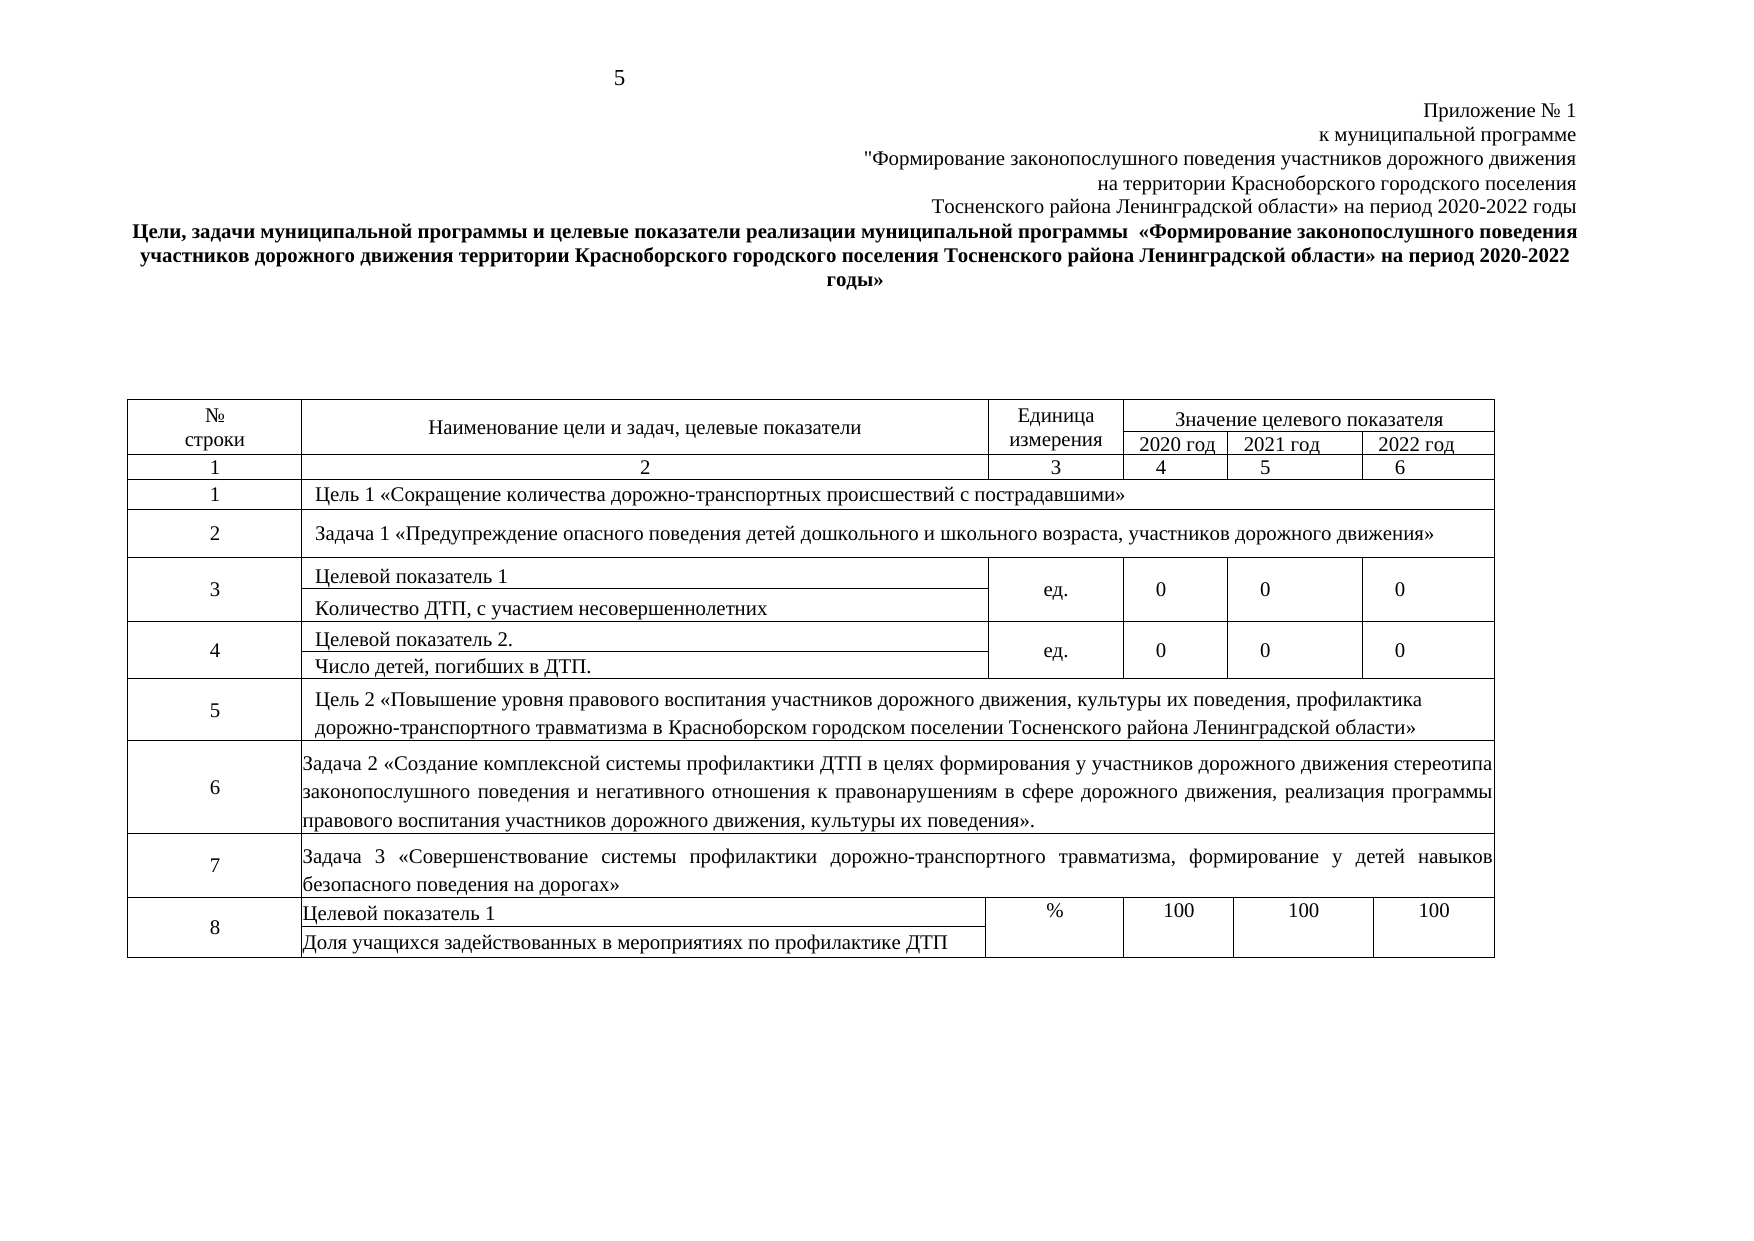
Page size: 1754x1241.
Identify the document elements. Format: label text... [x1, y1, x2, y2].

table_header Наименование цели и задач, целевые показатели [302, 400, 988, 454]
table_cell 0 [1363, 558, 1494, 621]
table_cell 5 [128, 679, 301, 740]
table_cell Цель 1 «Сокращение количества дорожно-транспортных происшествий с пострадавшими» [302, 480, 1494, 508]
text Тосненского района Ленинградской области» на период 2020-2022 годы [132, 194, 1576, 218]
table_header № строки [128, 400, 301, 454]
text Цели, задачи муниципальной программы и целевые показатели реализации муниципальной программы «Формирование законопослушного поведения участников дорожного движения территории Красноборского городского поселения Тосненского района Ленинградской области» на период 2020-2022 годы» [129, 218, 1581, 291]
table_cell 8 [128, 898, 301, 957]
table_cell ед. [989, 622, 1123, 678]
table_cell 1 [128, 455, 301, 479]
table_cell 2 [128, 510, 301, 557]
table_cell Задача 1 «Предупреждение опасного поведения детей дошкольного и школьного возраста, участников дорожного движения» [302, 510, 1494, 557]
text на территории Красноборского городского поселения [132, 170, 1576, 194]
text Приложение № 1 [132, 98, 1576, 122]
text "Формирование законопослушного поведения участников дорожного движения [132, 146, 1576, 170]
table_cell Целевой показатель 1 [302, 898, 985, 926]
table_cell % [986, 898, 1123, 957]
table_cell ед. [989, 558, 1123, 621]
table_cell Задача 2 «Создание комплексной системы профилактики ДТП в целях формирования у участников дорожного движения стереотипа законопослушного поведения и негативного отношения к правонарушениям в сфере дорожного движения, реализация программы правового воспитания участников дорожного движения, культуры их поведения». [302, 741, 1494, 833]
table_cell 100 [1234, 898, 1373, 957]
table_cell Доля учащихся задействованных в мероприятиях по профилактике ДТП [302, 927, 985, 957]
table_cell 4 [1124, 455, 1227, 479]
table_cell 1 [128, 480, 301, 508]
text к муниципальной программе [132, 122, 1576, 146]
table_cell Число детей, погибших в ДТП. [302, 652, 988, 678]
table_cell 0 [1228, 558, 1362, 621]
table_cell 6 [128, 741, 301, 833]
table_cell 4 [128, 622, 301, 678]
table_cell 2021 год [1228, 432, 1362, 454]
table_cell 0 [1228, 622, 1362, 678]
table_cell 2022 год [1363, 432, 1494, 454]
table_header Значение целевого показателя [1124, 400, 1494, 431]
table_cell Целевой показатель 1 [302, 558, 988, 588]
table_cell 100 [1124, 898, 1233, 957]
table_cell 0 [1363, 622, 1494, 678]
table_cell 2 [302, 455, 988, 479]
table_cell 0 [1124, 558, 1227, 621]
table_cell 6 [1363, 455, 1494, 479]
table_cell 2020 год [1124, 432, 1227, 454]
table_cell 3 [128, 558, 301, 621]
table_cell 5 [1228, 455, 1362, 479]
table_cell 7 [128, 834, 301, 897]
table_cell Задача 3 «Совершенствование системы профилактики дорожно-транспортного травматизма, формирование у детей навыков безопасного поведения на дорогах» [302, 834, 1494, 897]
table_cell 3 [989, 455, 1123, 479]
table_cell Количество ДТП, с участием несовершеннолетних [302, 589, 988, 621]
table_cell 0 [1124, 622, 1227, 678]
table_header Единица измерения [989, 400, 1123, 454]
table_cell Цель 2 «Повышение уровня правового воспитания участников дорожного движения, культуры их поведения, профилактика дорожно-транспортного травматизма в Красноборском городском поселении Тосненского района Ленинградской области» [302, 679, 1494, 740]
table_cell Целевой показатель 2. [302, 622, 988, 651]
table_cell 100 [1374, 898, 1494, 957]
